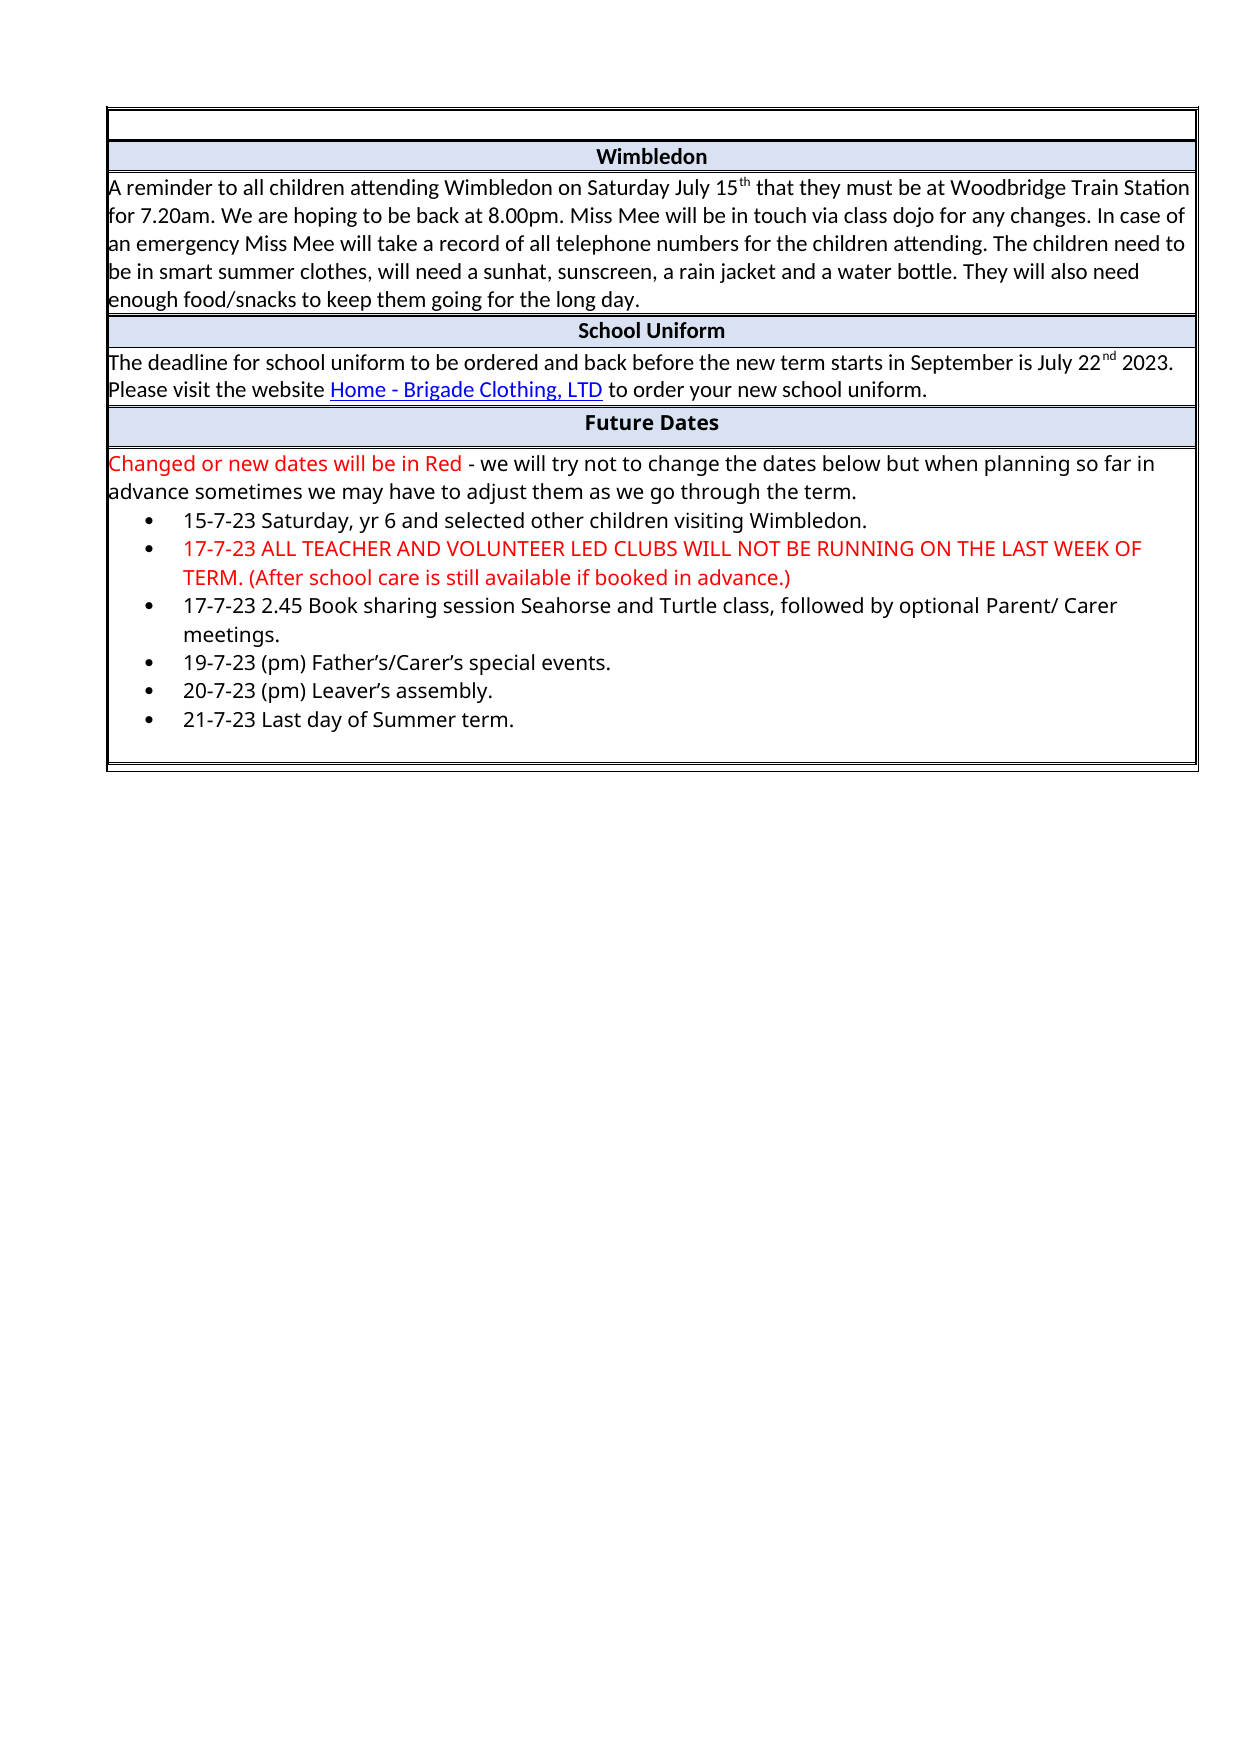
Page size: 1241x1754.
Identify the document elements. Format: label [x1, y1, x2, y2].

table_cell [108, 110, 1198, 771]
